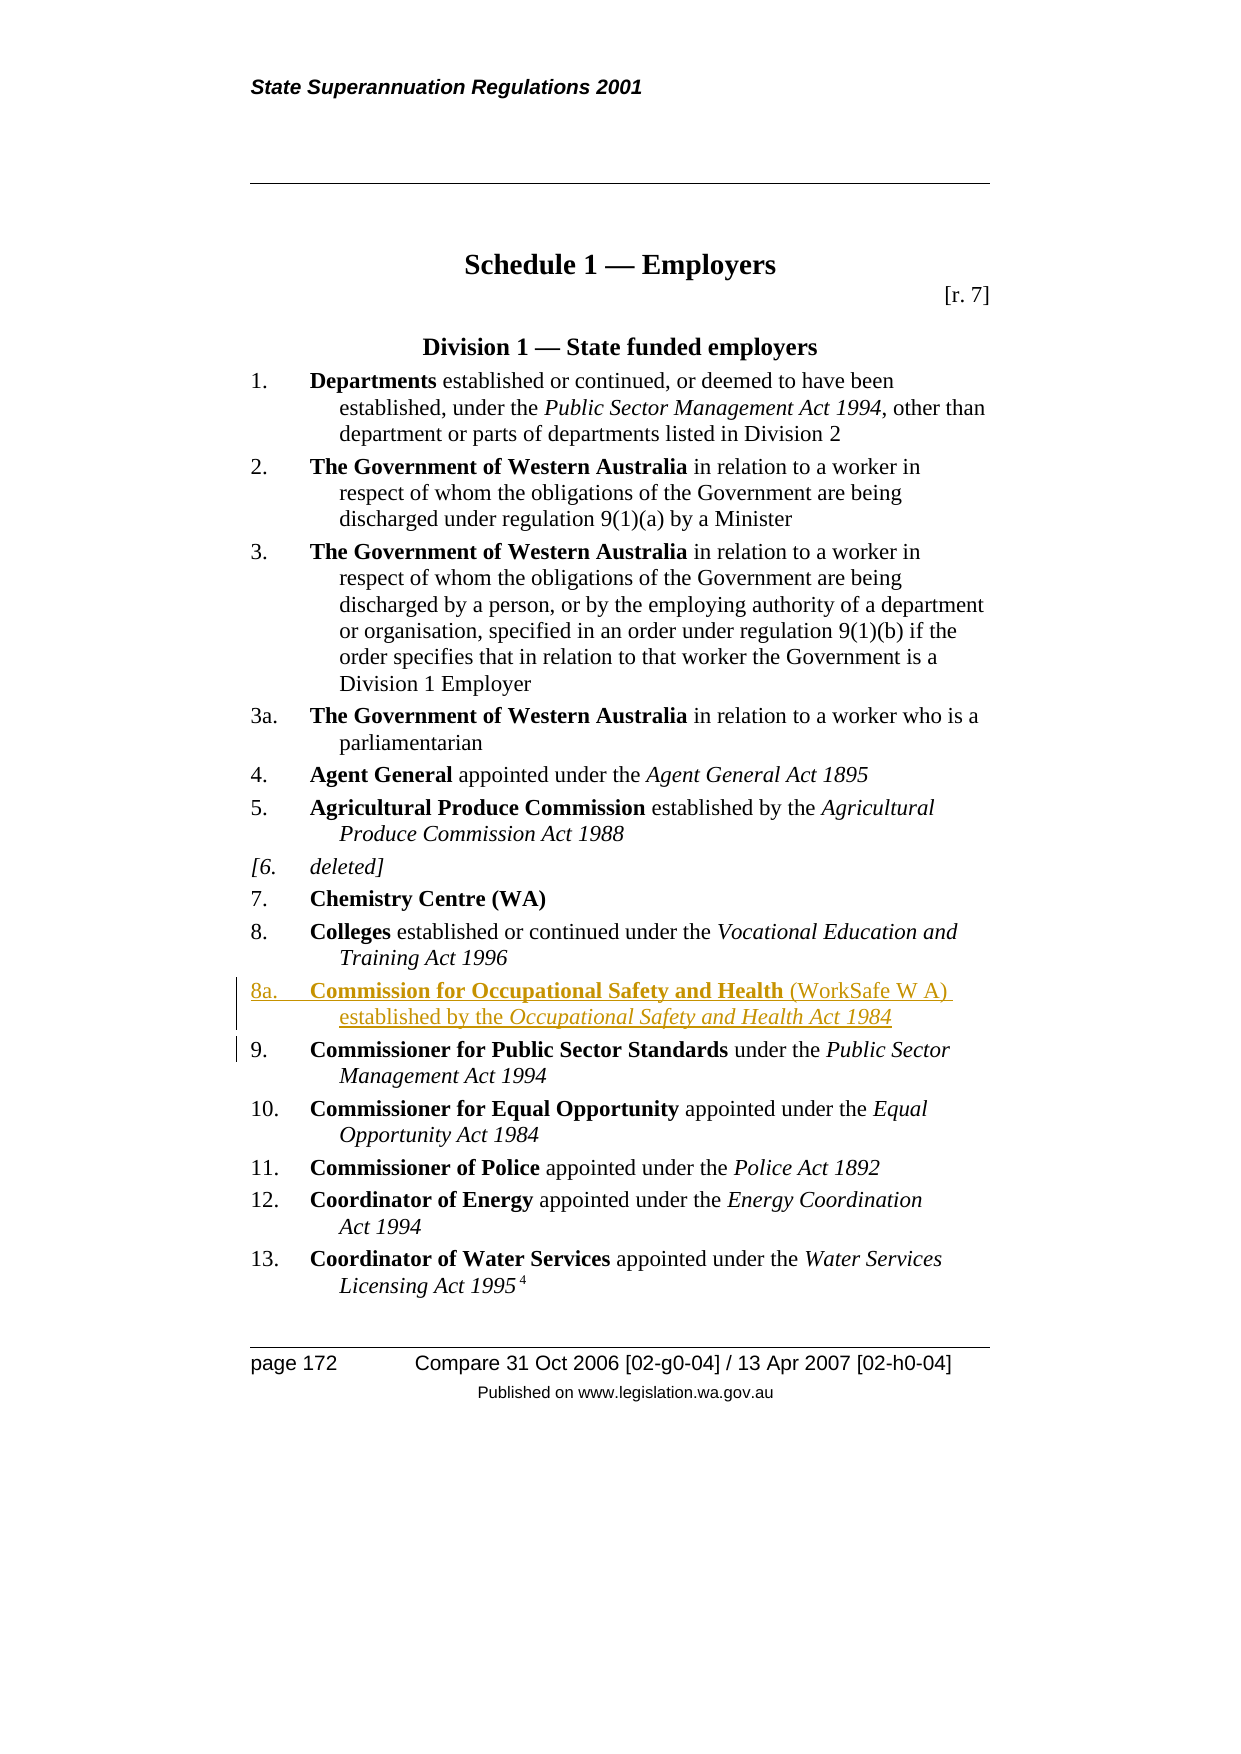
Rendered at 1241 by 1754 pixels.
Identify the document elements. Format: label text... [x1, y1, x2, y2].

text 7. Chemistry Centre (WA) [250, 886, 990, 912]
text [6. deleted] [250, 853, 990, 879]
text 9. Commissioner for Public Sector Standards under the Public Sector Management Act 1994 [250, 1036, 990, 1089]
text 4. Agent General appointed under the Agent General Act 1895 [250, 761, 990, 788]
text 13. Coordinator of Water Services appointed under the Water Services Licensing Act 1995 4 [250, 1246, 990, 1298]
text 10. Commissioner for Equal Opportunity appointed under the Equal Opportunity Act 1984 [250, 1095, 990, 1148]
text 12. Coordinator of Energy appointed under the Energy Coordination Act 1994 [250, 1187, 990, 1239]
text 1. Departments established or continued, or deemed to have been established, under the Public Sector Management Act 1994, other than department or parts of departments listed in Division 2 [250, 367, 990, 446]
text 2. The Government of Western Australia in relation to a worker in respect of whom the obligations of the Government are being discharged under regulation 9(1)(a) by a Minister [250, 453, 990, 532]
subtitle Schedule 1 — Employers [250, 247, 990, 281]
text [r. 7] [250, 281, 990, 307]
text 3a. The Government of Western Australia in relation to a worker who is a parliamentarian [250, 702, 990, 755]
text 8. Colleges established or continued under the Vocational Education and Training Act 1996 [250, 918, 990, 971]
subtitle Division 1 — State funded employers [250, 332, 990, 361]
text 3. The Government of Western Australia in relation to a worker in respect of whom the obligations of the Government are being discharged by a person, or by the employing authority of a department or organisation, specified in an order under regulation 9(1)(b) if the order specifies that in relation to that worker the Government is a Division 1 Employer [250, 538, 990, 696]
text 5. Agricultural Produce Commission established by the Agricultural Produce Commission Act 1988 [250, 794, 990, 847]
text 11. Commissioner of Police appointed under the Police Act 1892 [250, 1154, 990, 1180]
